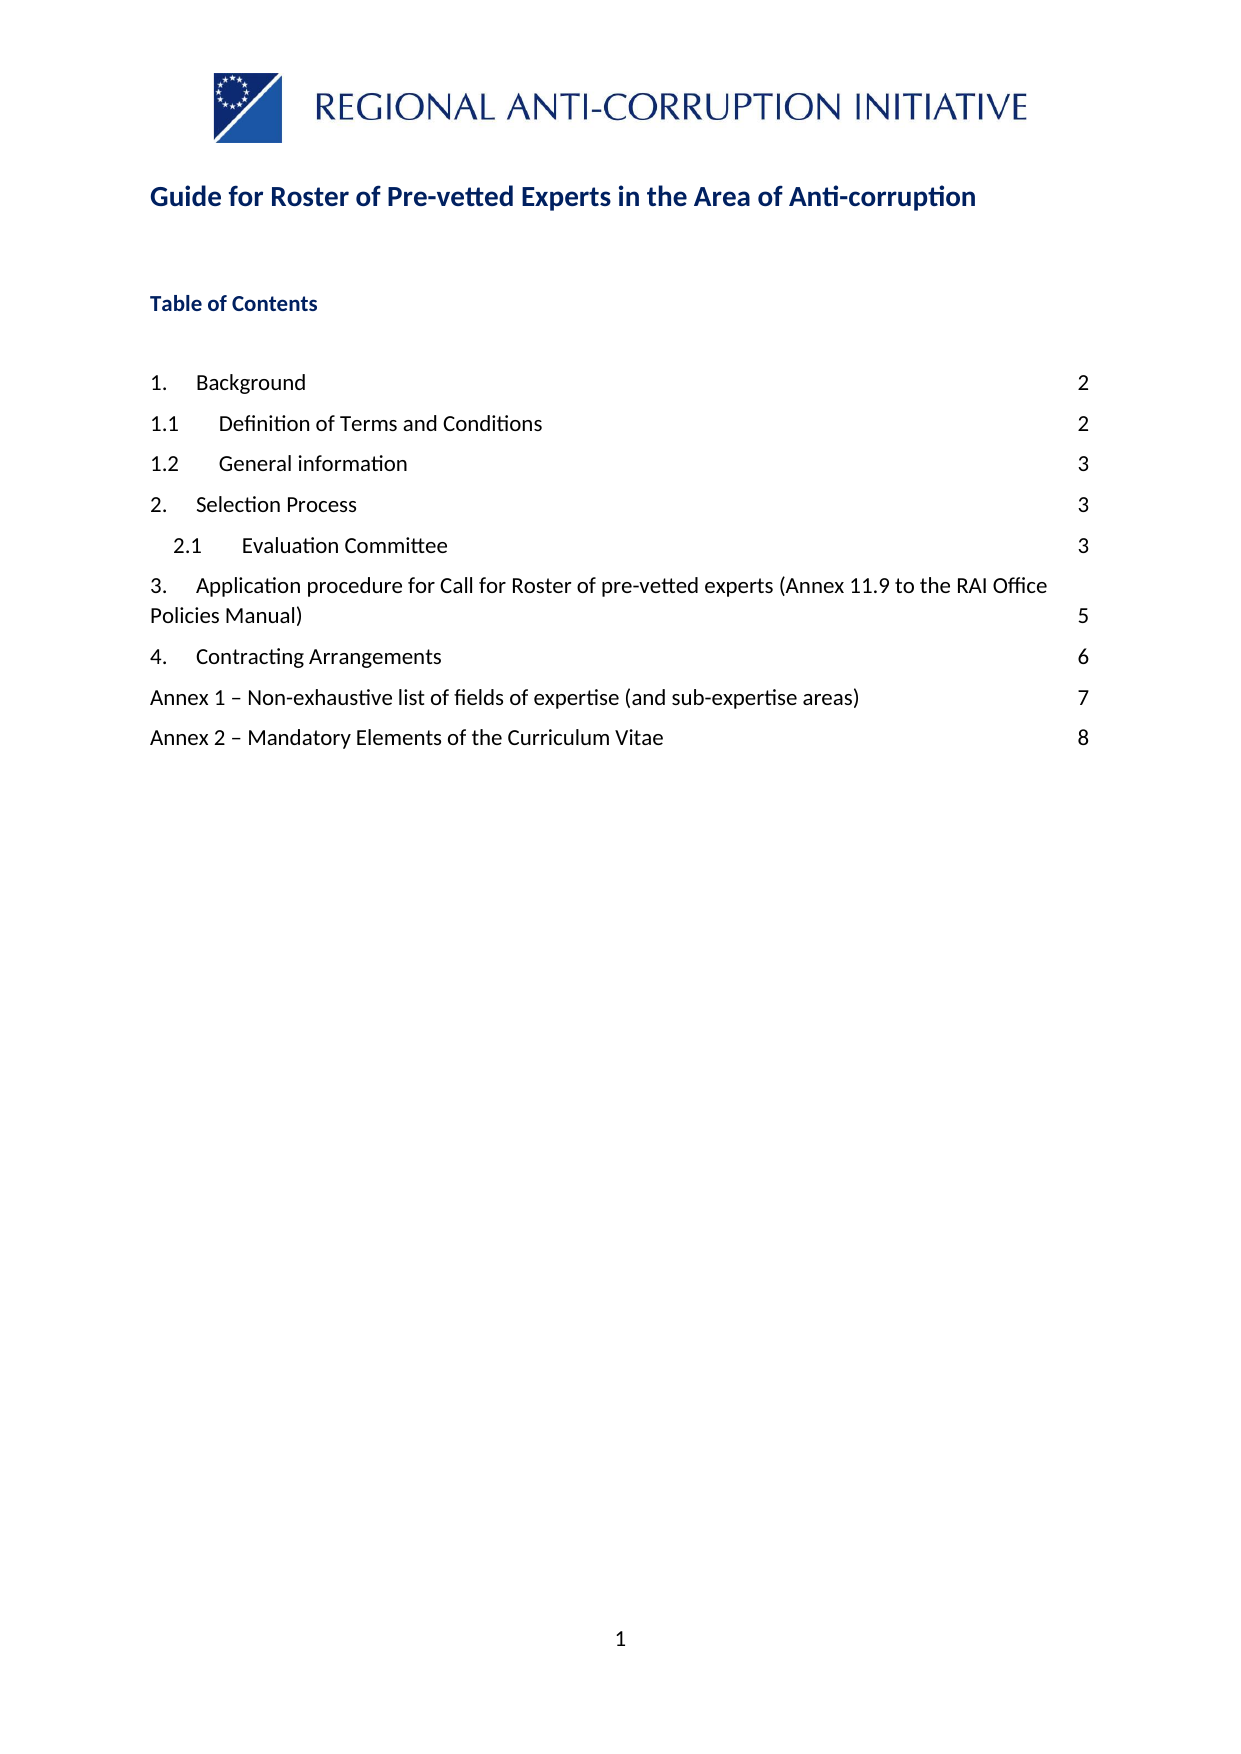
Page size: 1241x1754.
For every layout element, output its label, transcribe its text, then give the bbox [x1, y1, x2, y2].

text Guide for Roster of Pre-vetted Experts in the Area of Anti-corruption [150, 178, 1090, 214]
text Table of Contents [150, 289, 1090, 317]
picture [213, 73, 1027, 143]
